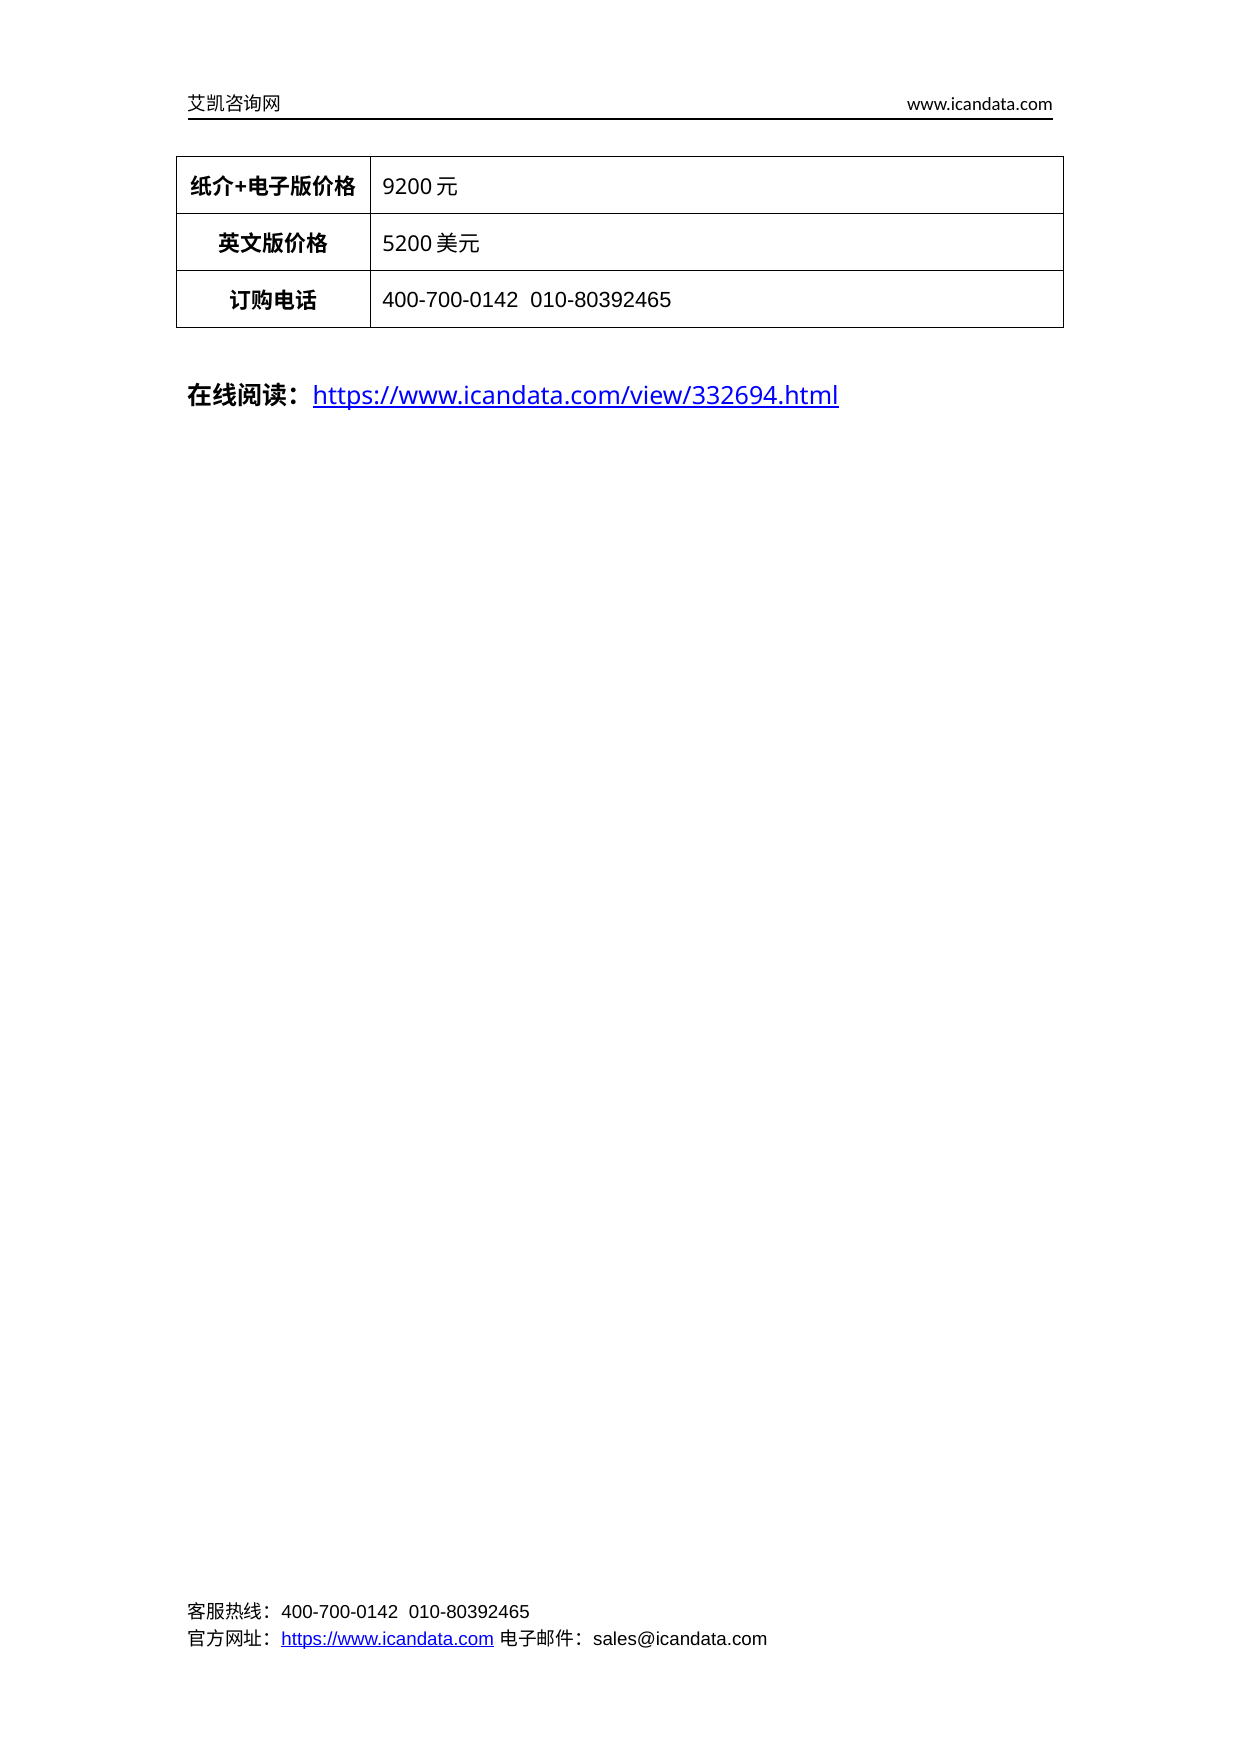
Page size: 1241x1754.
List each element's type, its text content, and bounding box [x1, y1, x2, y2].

table_cell 订购电话 [177, 271, 370, 327]
text 在线阅读：https://www.icandata.com/view/332694.html [187, 361, 1053, 426]
table_cell 英文版价格 [177, 214, 370, 270]
table_cell 9200元 [371, 157, 1063, 213]
table_cell 400-700-0142 010-80392465 [371, 271, 1063, 327]
table_cell 纸介+电子版价格 [177, 157, 370, 213]
table_cell 5200美元 [371, 214, 1063, 270]
